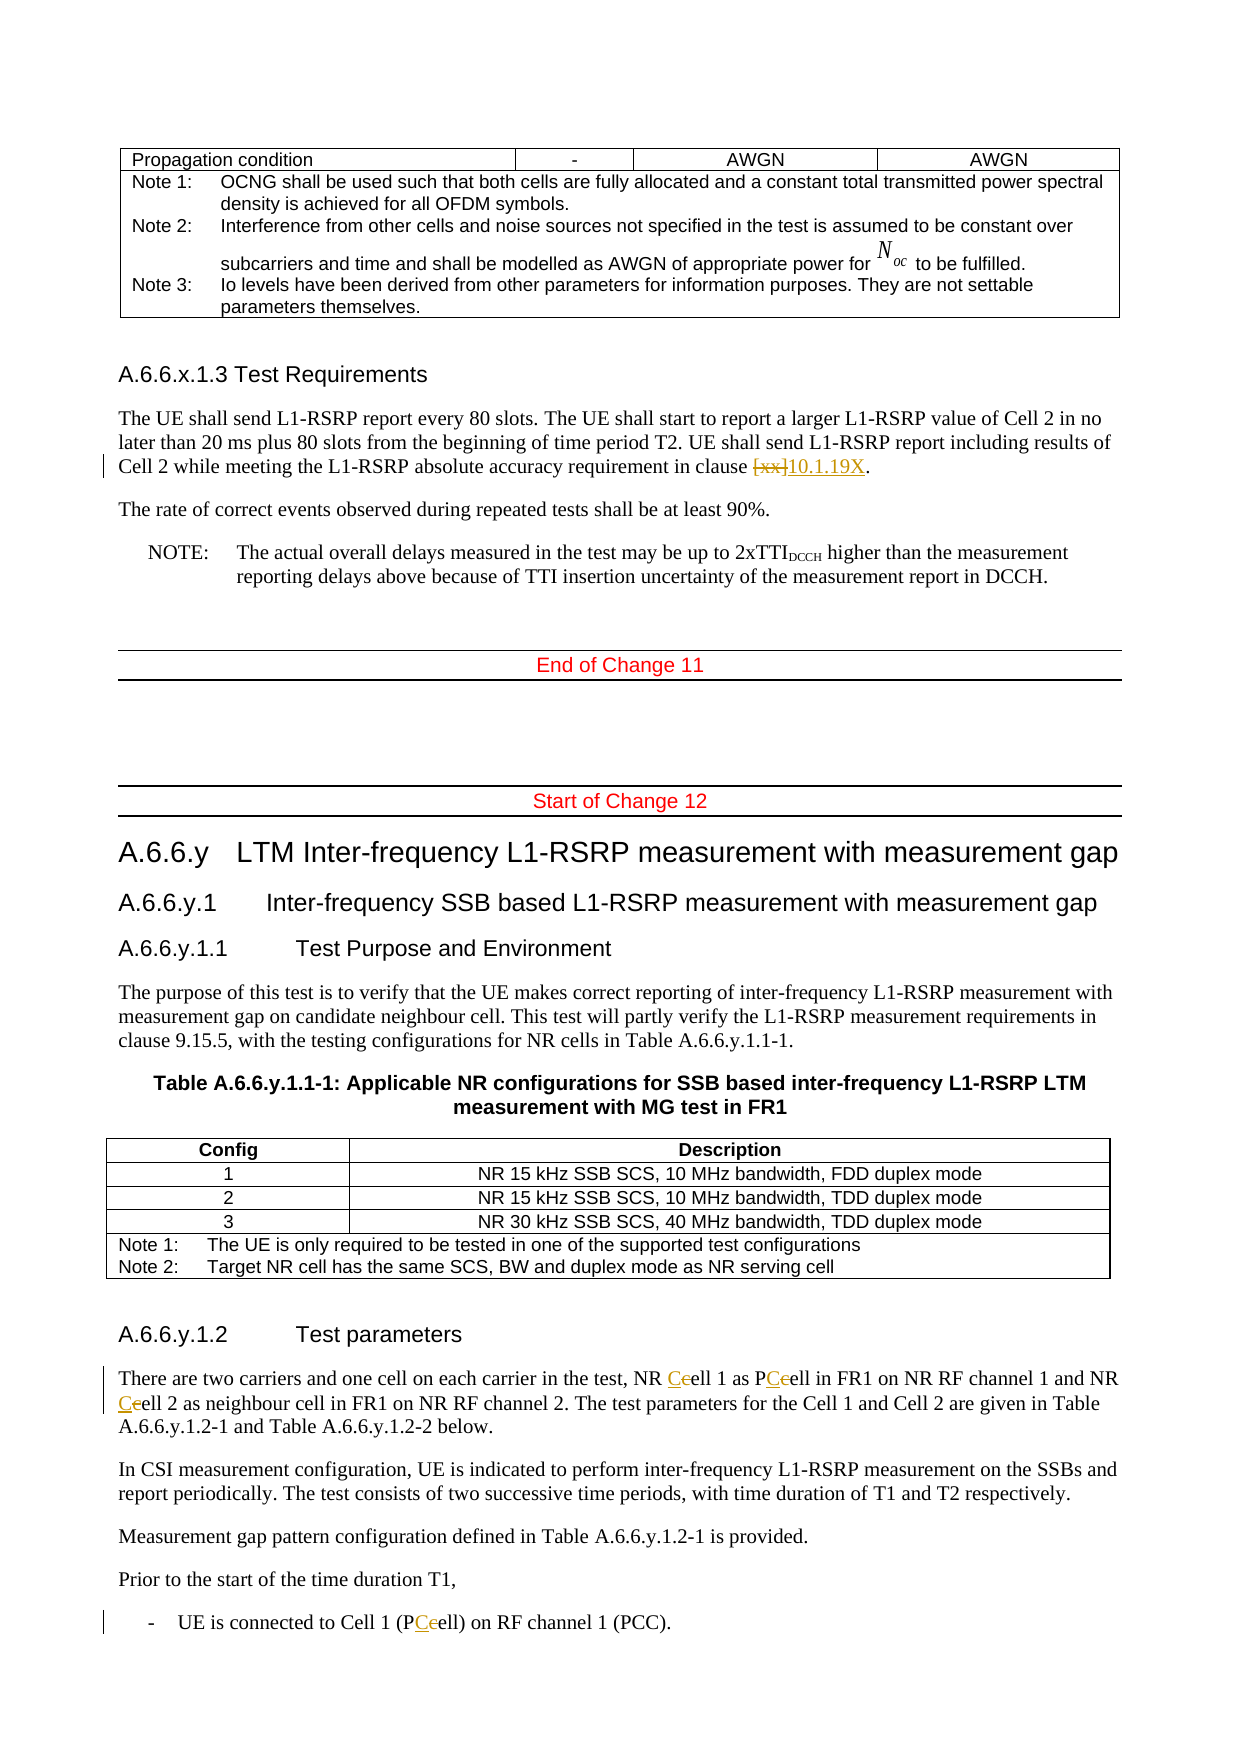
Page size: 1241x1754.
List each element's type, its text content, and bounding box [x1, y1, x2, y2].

text NOTE: The actual overall delays measured in the test may be up to 2xTTIDCCH higher than the measurement reporting delays above because of TTI insertion uncertainty of the measurement report in DCCH. [148, 540, 1122, 588]
text End of Change 11 [118, 651, 1122, 679]
text The purpose of this test is to verify that the UE makes correct reporting of inter-frequency L1-RSRP measurement with measurement gap on candidate neighbour cell. This test will partly verify the L1-RSRP measurement requirements in clause 9.15.5, with the testing configurations for NR cells in Table A.6.6.y.1.1-1. [118, 980, 1122, 1052]
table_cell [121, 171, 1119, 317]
subtitle A.6.6.y LTM Inter-frequency L1-RSRP measurement with measurement gap [118, 835, 1122, 869]
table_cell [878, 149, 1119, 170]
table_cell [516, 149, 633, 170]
subtitle A.6.6.y.1.2 Test parameters [118, 1321, 1122, 1348]
text Measurement gap pattern configuration defined in Table A.6.6.y.1.2-1 is provided. [118, 1524, 1122, 1548]
text Start of Change 12 [118, 787, 1122, 815]
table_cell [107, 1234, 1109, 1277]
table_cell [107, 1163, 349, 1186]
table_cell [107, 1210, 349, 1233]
text Table A.6.6.y.1.1-1: Applicable NR configurations for SSB based inter-frequency L1-RSRP LTM measurement with MG test in FR1 [118, 1071, 1122, 1119]
text The rate of correct events observed during repeated tests shall be at least 90%. [118, 497, 1122, 521]
text There are two carriers and one cell on each carrier in the test, NR ell 1 as Pell in FR1 on NR RF channel 1 and NR ell 2 as neighbour cell in FR1 on NR RF channel 2. The test parameters for the Cell 1 and Cell 2 are given in Table A.6.6.y.1.2-1 and Table A.6.6.y.1.2-2 below. [118, 1366, 1122, 1438]
text Prior to the start of the time duration T1, [118, 1567, 1122, 1591]
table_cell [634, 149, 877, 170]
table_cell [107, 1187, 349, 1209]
text The UE shall send L1-RSRP report every 80 slots. The UE shall start to report a larger L1-RSRP value of Cell 2 in no later than 20 ms plus 80 slots from the beginning of time period T2. UE shall send L1-RSRP report including results of Cell 2 while meeting the L1-RSRP absolute accuracy requirement in clause . [118, 406, 1122, 478]
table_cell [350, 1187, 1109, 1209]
subtitle A.6.6.x.1.3 Test Requirements [118, 361, 1122, 387]
subtitle A.6.6.y.1.1 Test Purpose and Environment [118, 935, 1122, 961]
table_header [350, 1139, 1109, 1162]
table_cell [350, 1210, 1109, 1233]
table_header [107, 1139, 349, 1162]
text In CSI measurement configuration, UE is indicated to perform inter-frequency L1-RSRP measurement on the SSBs and report periodically. The test consists of two successive time periods, with time duration of T1 and T2 respectively. [118, 1457, 1122, 1505]
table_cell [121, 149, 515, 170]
subtitle A.6.6.y.1 Inter-frequency SSB based L1-RSRP measurement with measurement gap [118, 888, 1122, 916]
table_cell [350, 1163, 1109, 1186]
text - UE is connected to Cell 1 (Pell) on RF channel 1 (PCC). [148, 1610, 1122, 1634]
